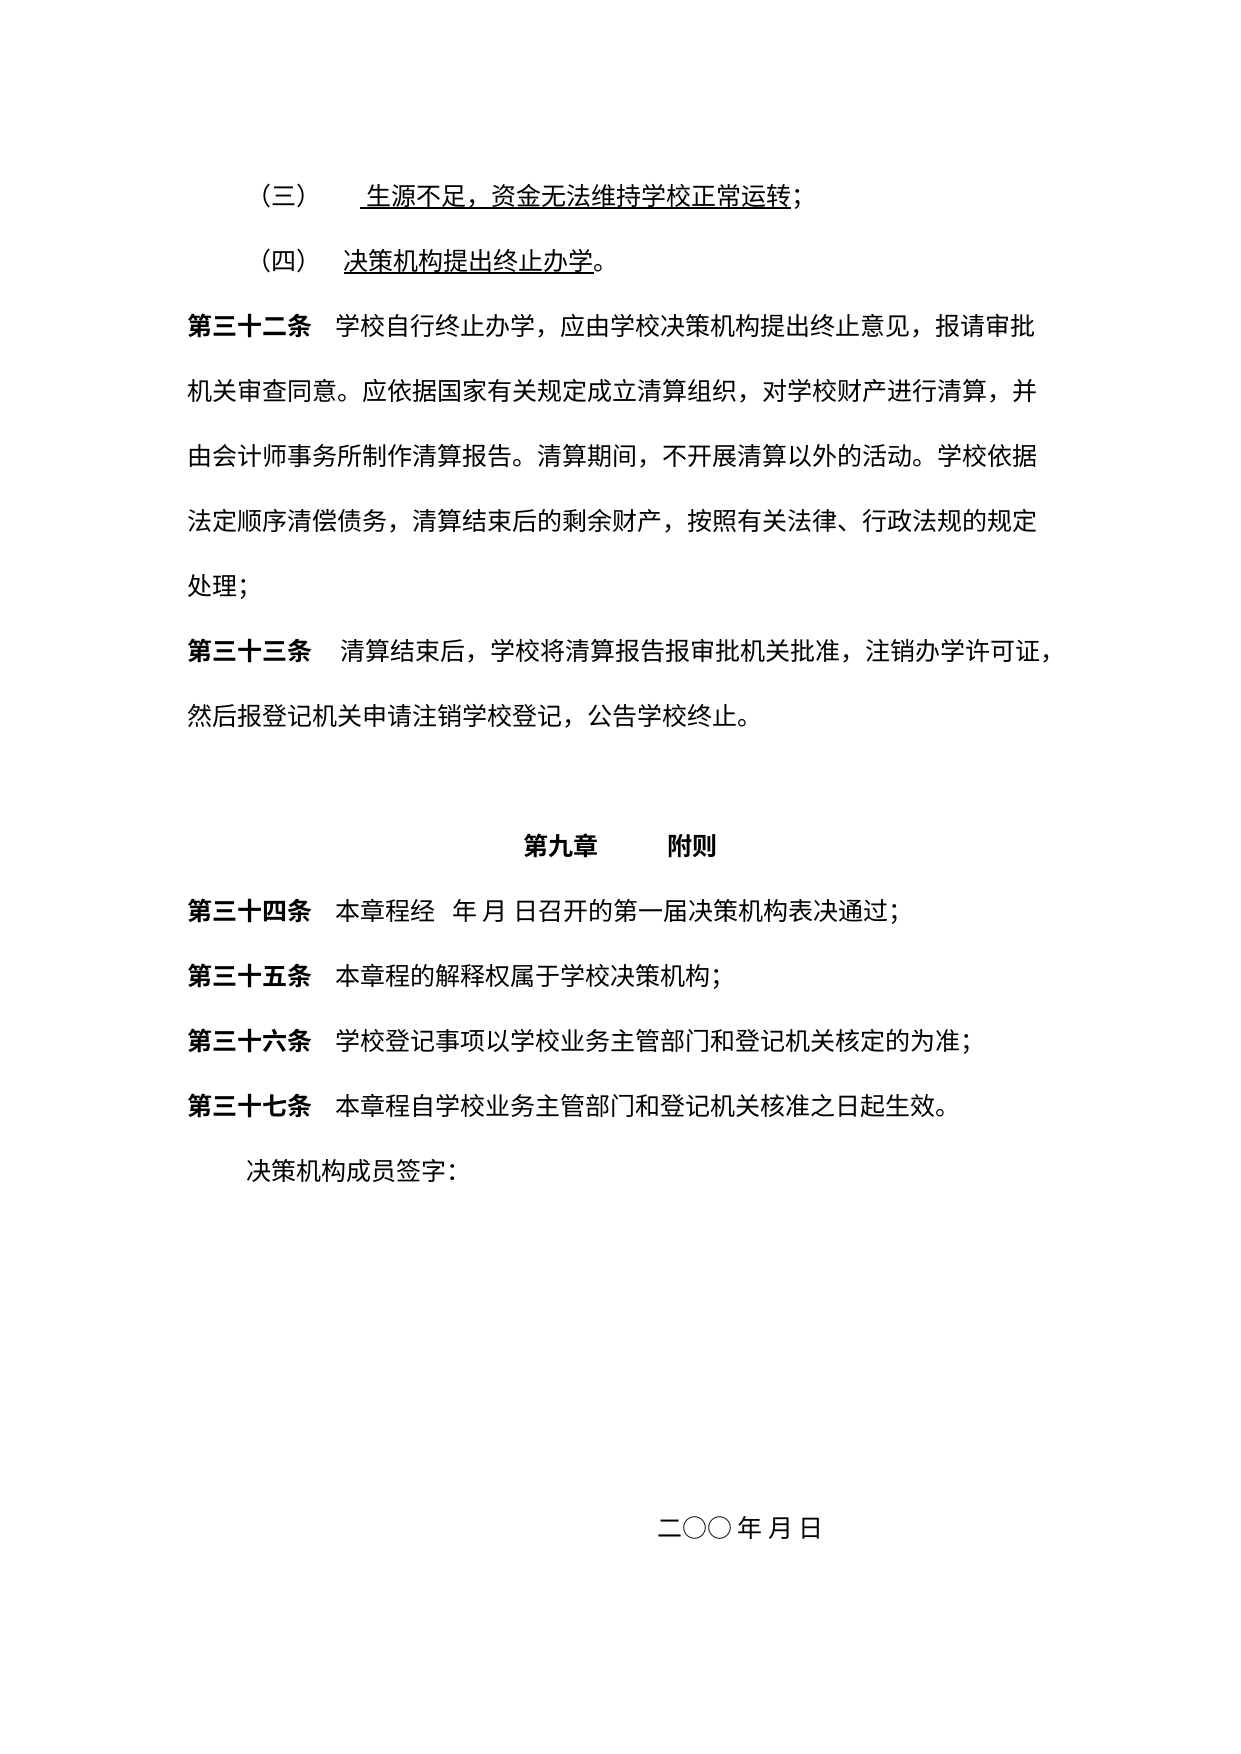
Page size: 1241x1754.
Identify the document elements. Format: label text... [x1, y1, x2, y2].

text 第三十四条 本章程经 年 月 日召开的第一届决策机构表决通过； [187, 877, 1053, 942]
text 第三十七条 本章程自学校业务主管部门和登记机关核准之日起生效。 [187, 1072, 1053, 1137]
text 第三十二条 学校自行终止办学，应由学校决策机构提出终止意见，报请审批机关审查同意。应依据国家有关规定成立清算组织，对学校财产进行清算，并由会计师事务所制作清算报告。清算期间，不开展清算以外的活动。学校依据法定顺序清偿债务，清算结束后的剩余财产，按照有关法律、行政法规的规定处理； [187, 292, 1053, 617]
text 第三十三条 清算结束后，学校将清算报告报审批机关批准，注销办学许可证，然后报登记机关申请注销学校登记，公告学校终止。 [187, 617, 1053, 747]
text 第三十六条 学校登记事项以学校业务主管部门和登记机关核定的为准； [187, 1007, 1053, 1072]
text （三） 生源不足，资金无法维持学校正常运转； [187, 162, 1053, 227]
text 第三十五条 本章程的解释权属于学校决策机构； [187, 942, 1053, 1007]
text 第九章 附则 [187, 812, 1053, 877]
text 二○○ 年 月 日 [187, 1494, 1053, 1559]
text 决策机构成员签字： [187, 1137, 1053, 1202]
text （四） 决策机构提出终止办学。 [187, 227, 1053, 292]
